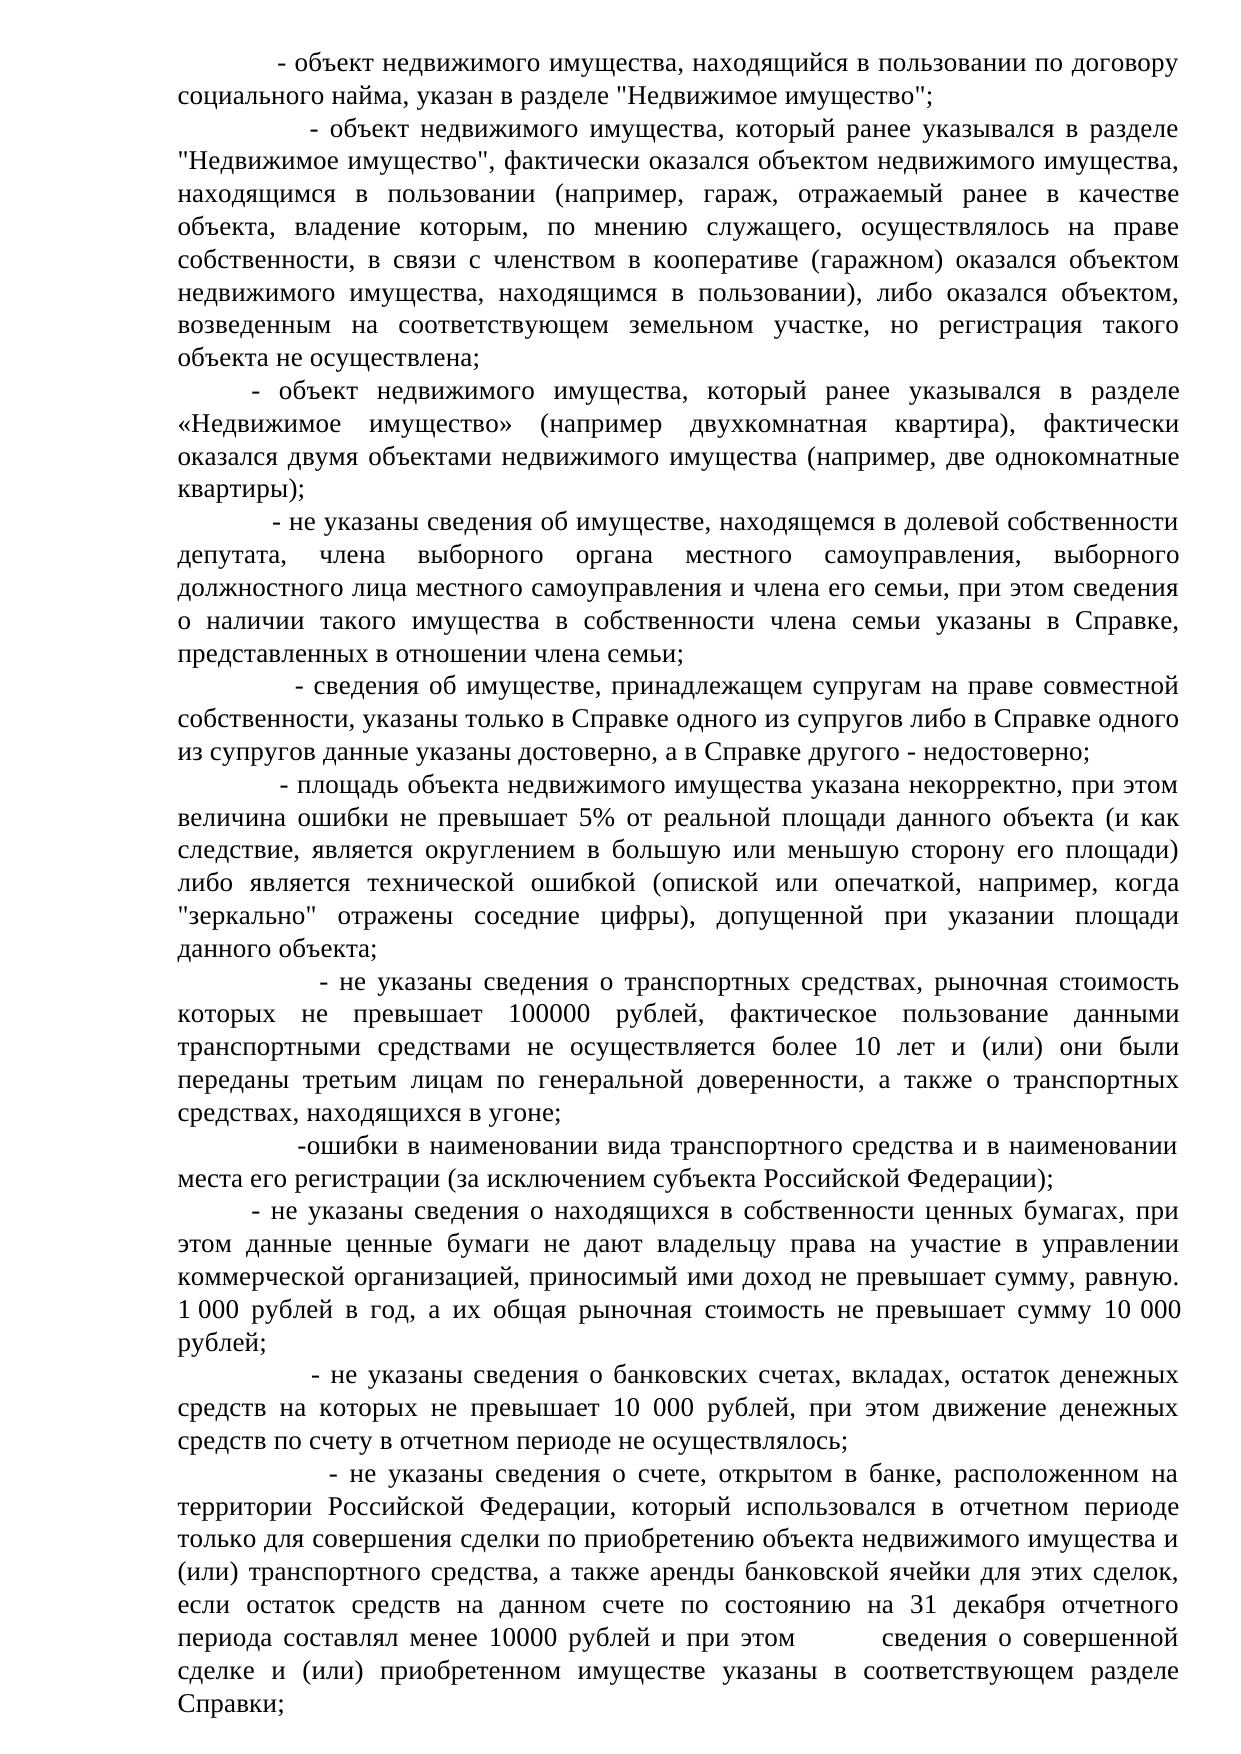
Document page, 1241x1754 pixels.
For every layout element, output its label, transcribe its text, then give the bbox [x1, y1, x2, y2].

text - не указаны сведения о находящихся в собственности ценных бумагах, при этом данные ценные бумаги не дают владельцу права на участие в управлении коммерческой организацией, приносимый ими доход не превышает сумму, равную. 1 000 рублей в год, а их общая рыночная стоимость не превышает сумму 10 000 рублей; [177, 1193, 1181, 1357]
text -ошибки в наименовании вида транспортного средства и в наименовании места его регистрации (за исключением субъекта Российской Федерации); [177, 1127, 1181, 1193]
text - сведения об имуществе, принадлежащем супругам на праве совместной собственности, указаны только в Справке одного из супругов либо в Справке одного из супругов данные указаны достоверно, а в Справке другого - недостоверно; [177, 668, 1181, 766]
text - не указаны сведения о банковских счетах, вкладах, остаток денежных средств на которых не превышает 10 000 рублей, при этом движение денежных средств по счету в отчетном периоде не осуществлялось; [177, 1357, 1181, 1455]
text - не указаны сведения об имуществе, находящемся в долевой собственности депутата, члена выборного органа местного самоуправления, выборного должностного лица местного самоуправления и члена его семьи, при этом сведения о наличии такого имущества в собственности члена семьи указаны в Справке, представленных в отношении члена семьи; [177, 504, 1181, 668]
text - не указаны сведения о транспортных средствах, рыночная стоимость которых не превышает 100000 рублей, фактическое пользование данными транспортными средствами не осуществляется более 10 лет и (или) они были переданы третьим лицам по генеральной доверенности, а также о транспортных средствах, находящихся в угоне; [177, 963, 1181, 1127]
text - объект недвижимого имущества, находящийся в пользовании по договору социального найма, указан в разделе "Недвижимое имущество"; [177, 44, 1181, 110]
text - объект недвижимого имущества, который ранее указывался в разделе "Недвижимое имущество", фактически оказался объектом недвижимого имущества, находящимся в пользовании (например, гараж, отражаемый ранее в качестве объекта, владение которым, по мнению служащего, осуществлялось на праве собственности, в связи с членством в кооперативе (гаражном) оказался объектом недвижимого имущества, находящимся в пользовании), либо оказался объектом, возведенным на соответствующем земельном участке, но регистрация такого объекта не осуществлена; [177, 110, 1181, 372]
text - площадь объекта недвижимого имущества указана некорректно, при этом величина ошибки не превышает 5% от реальной площади данного объекта (и как следствие, является округлением в большую или меньшую сторону его площади) либо является технической ошибкой (опиской или опечаткой, например, когда "зеркально" отражены соседние цифры), допущенной при указании площади данного объекта; [177, 766, 1181, 963]
text - не указаны сведения о счете, открытом в банке, расположенном на территории Российской Федерации, который использовался в отчетном периоде только для совершения сделки по приобретению объекта недвижимого имущества и (или) транспортного средства, а также аренды банковской ячейки для этих сделок, если остаток средств на данном счете по состоянию на 31 декабря отчетного периода составлял менее 10000 рублей и при этом сведения о совершенной сделке и (или) приобретенном имуществе указаны в соответствующем разделе Справки; [177, 1455, 1181, 1718]
text - объект недвижимого имущества, который ранее указывался в разделе «Недвижимое имущество» (например двухкомнатная квартира), фактически оказался двумя объектами недвижимого имущества (например, две однокомнатные квартиры); [177, 372, 1181, 504]
